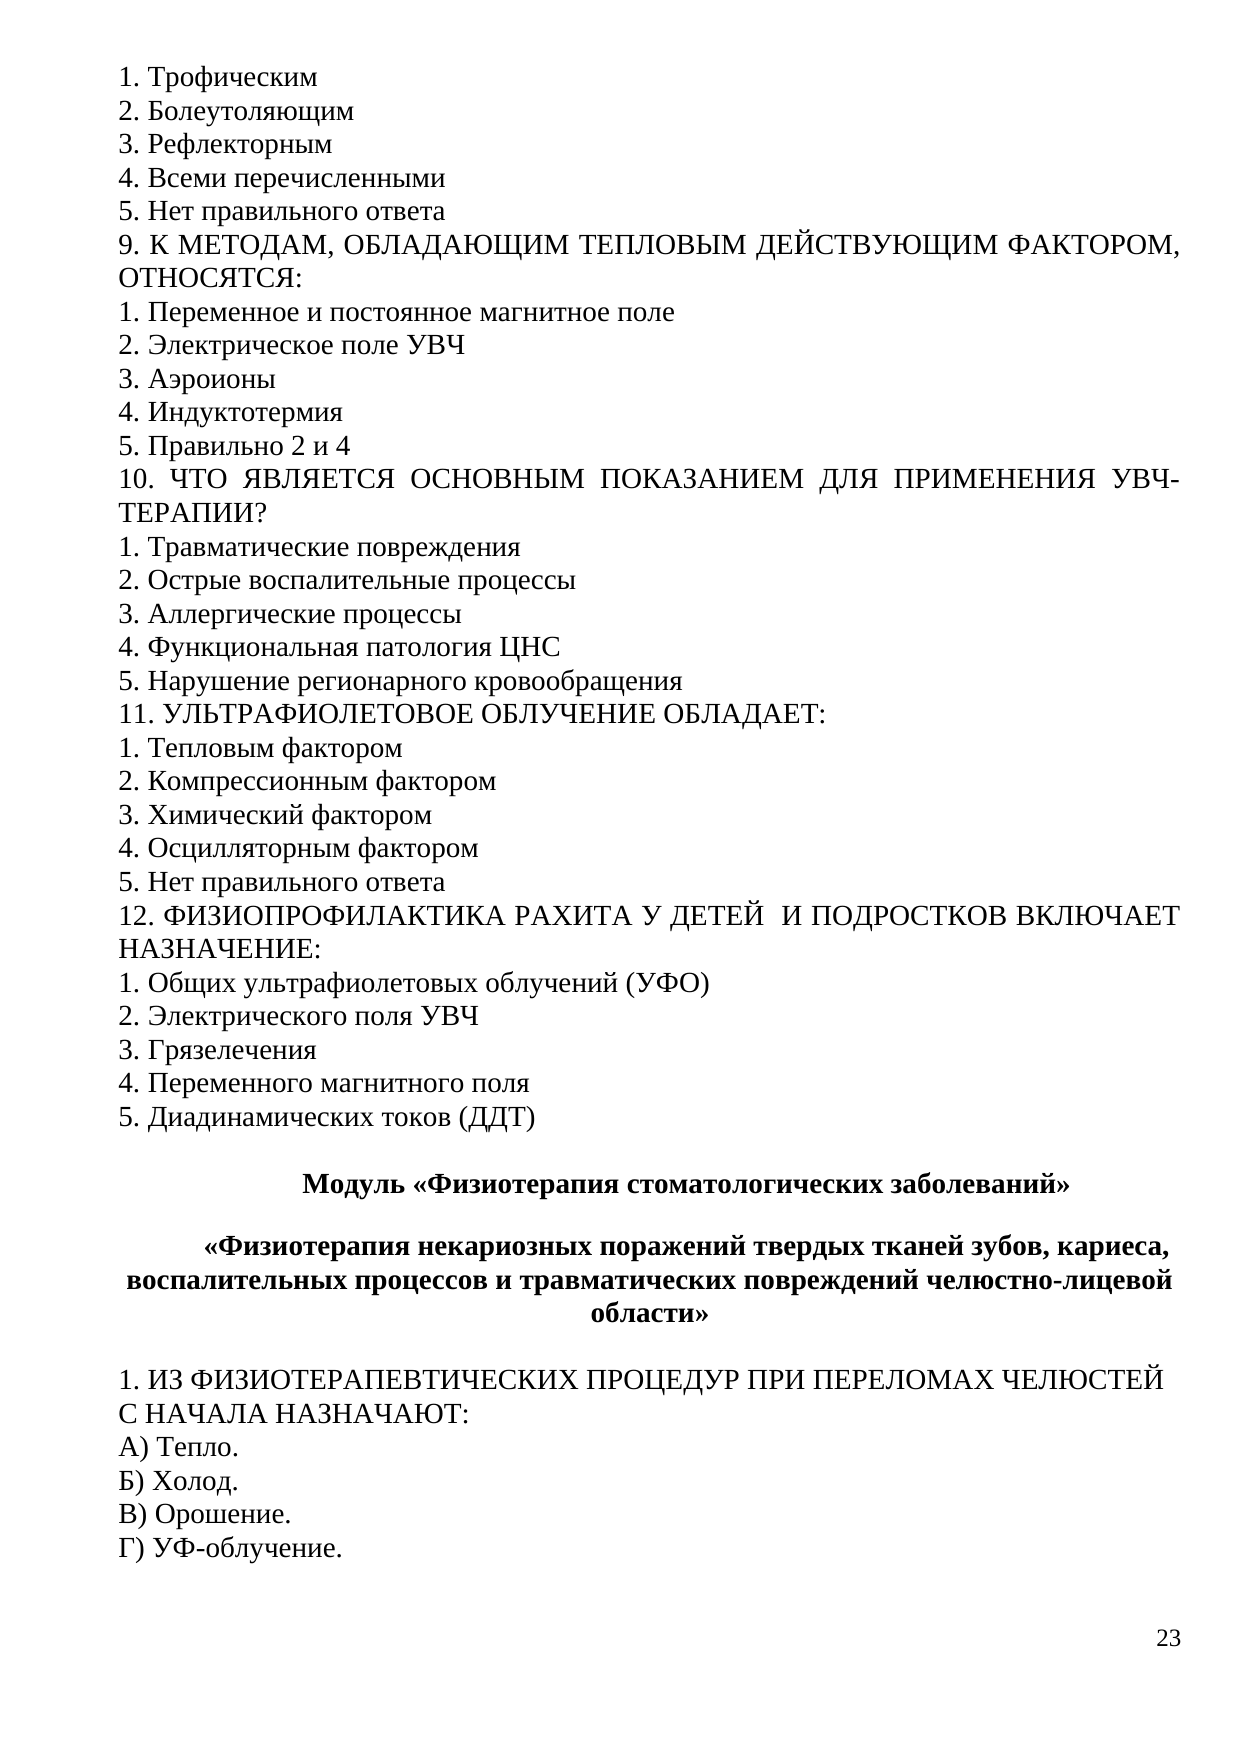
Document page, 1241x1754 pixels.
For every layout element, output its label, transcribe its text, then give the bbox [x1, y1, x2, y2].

text 10. Что является основным показанием для применения увч-терапии? [118, 462, 1181, 529]
text 3. Грязелечения [118, 1032, 1181, 1065]
text 3. Химический фактором [118, 797, 1181, 831]
text «Физиотерапия некариозных поражений твердых тканей зубов, кариеса, воспалительных процессов и травматических повреждений челюстно-лицевой области» [118, 1228, 1181, 1329]
text 3. Аэроионы [118, 361, 1181, 394]
text 5. Нет правильного ответа [118, 193, 1181, 227]
text 12. Физиопрофилактика рахита у детей и подростков включает назначение: [118, 898, 1181, 965]
text 1. Травматические повреждения [118, 529, 1181, 562]
text 11. Ультрафиолетовое облучение обладает: [118, 696, 1181, 730]
text 5. Нарушение регионарного кровообращения [118, 663, 1181, 696]
text 5. Нет правильного ответа [118, 864, 1181, 898]
text 4. Переменного магнитного поля [118, 1065, 1181, 1099]
text 5. Диадинамических токов (ДДТ) [118, 1099, 1181, 1132]
text Модуль «Физиотерапия стоматологических заболеваний» [118, 1166, 1181, 1199]
text 4. Функциональная патология ЦНС [118, 629, 1181, 663]
text Б) Холод. [118, 1463, 1181, 1497]
text 2. Электрическое поле УВЧ [118, 327, 1181, 361]
text А) Тепло. [118, 1429, 1181, 1463]
text 5. Правильно 2 и 4 [118, 428, 1181, 462]
text 2. Компрессионным фактором [118, 763, 1181, 797]
text 4. Индуктотермия [118, 394, 1181, 428]
text 1. Трофическим [118, 59, 1181, 93]
text 2. Болеутоляющим [118, 93, 1181, 126]
text 4. Осцилляторным фактором [118, 831, 1181, 864]
text 2. Электрического поля УВЧ [118, 998, 1181, 1032]
text 3. Рефлекторным [118, 126, 1181, 160]
text Г) УФ-облучение. [118, 1530, 1181, 1564]
text 1. Общих ультрафиолетовых облучений (УФО) [118, 965, 1181, 998]
text 3. Аллергические процессы [118, 596, 1181, 629]
text В) Орошение. [118, 1497, 1181, 1530]
text 1. Тепловым фактором [118, 730, 1181, 763]
text 4. Всеми перечисленными [118, 160, 1181, 193]
text 1. Из физиотерапевтических процедур при переломах челюстей с начала назначают: [118, 1362, 1181, 1429]
text 2. Острые воспалительные процессы [118, 562, 1181, 596]
text 1. Переменное и постоянное магнитное поле [118, 294, 1181, 327]
text 9. К методам, обладающим тепловым действующим фактором, относятся: [118, 227, 1181, 294]
